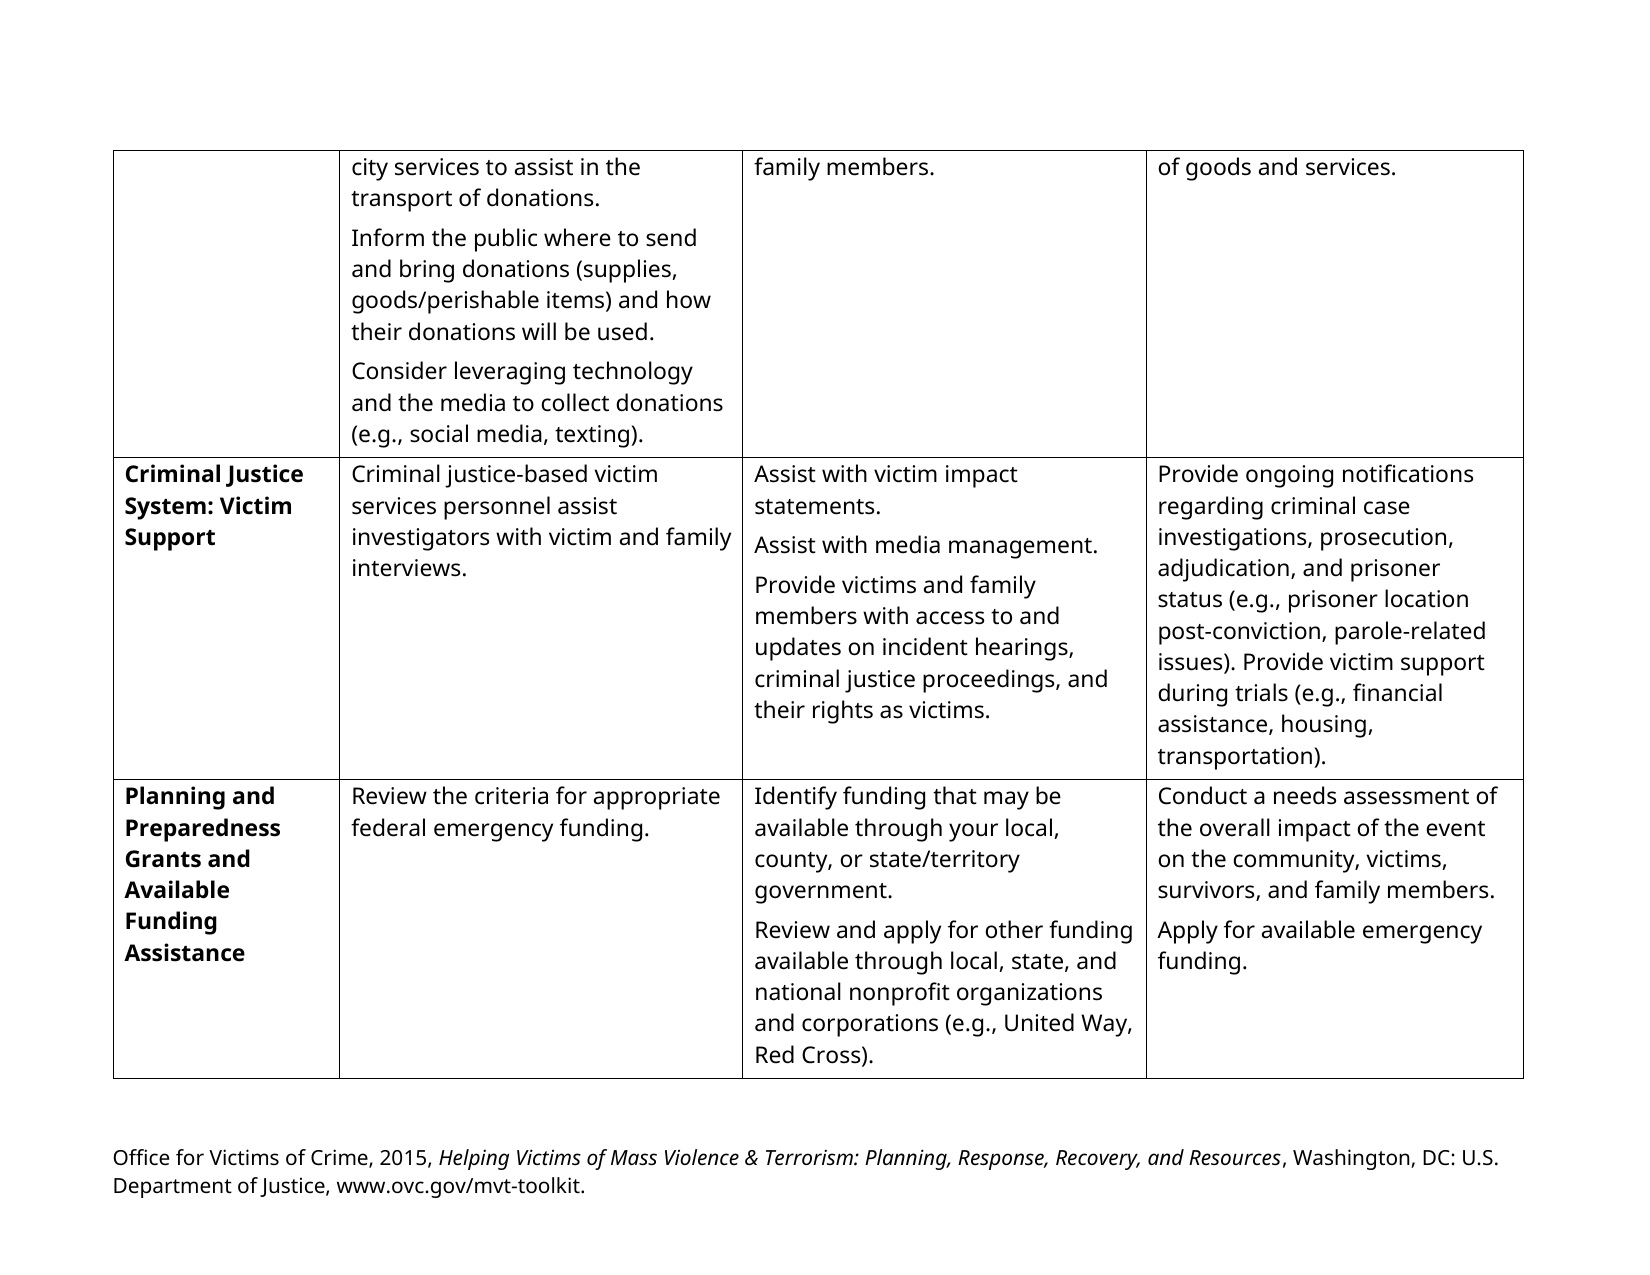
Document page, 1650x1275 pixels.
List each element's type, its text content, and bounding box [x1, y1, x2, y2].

table_cell Planning and Preparedness Grants and Available Funding Assistance [114, 780, 339, 1078]
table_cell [1147, 151, 1523, 457]
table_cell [743, 151, 1146, 457]
table_cell Identify funding that may be available through your local, county, or state/territory government. Review and apply for other funding available through local, state, and national nonprofit organizations and corporations (e.g., United Way, Red Cross). [743, 780, 1146, 1078]
table_cell Conduct a needs assessment of the overall impact of the event on the community, victims, survivors, and family members. Apply for available emergency funding. [1147, 780, 1523, 1078]
table_cell Review the criteria for appropriate federal emergency funding. [340, 780, 742, 1078]
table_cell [114, 151, 339, 457]
table_cell Provide ongoing notifications regarding criminal case investigations, prosecution, adjudication, and prisoner status (e.g., prisoner location post-conviction, parole-related issues). Provide victim support during trials (e.g., financial assistance, housing, transportation). [1147, 458, 1523, 779]
table_cell Criminal Justice System: Victim Support [114, 458, 339, 779]
table_cell Criminal justice-based victim services personnel assist investigators with victim and family interviews. [340, 458, 742, 779]
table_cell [340, 151, 742, 457]
table_cell Assist with victim impact statements. Assist with media management. Provide victims and family members with access to and updates on incident hearings, criminal justice proceedings, and their rights as victims. [743, 458, 1146, 779]
